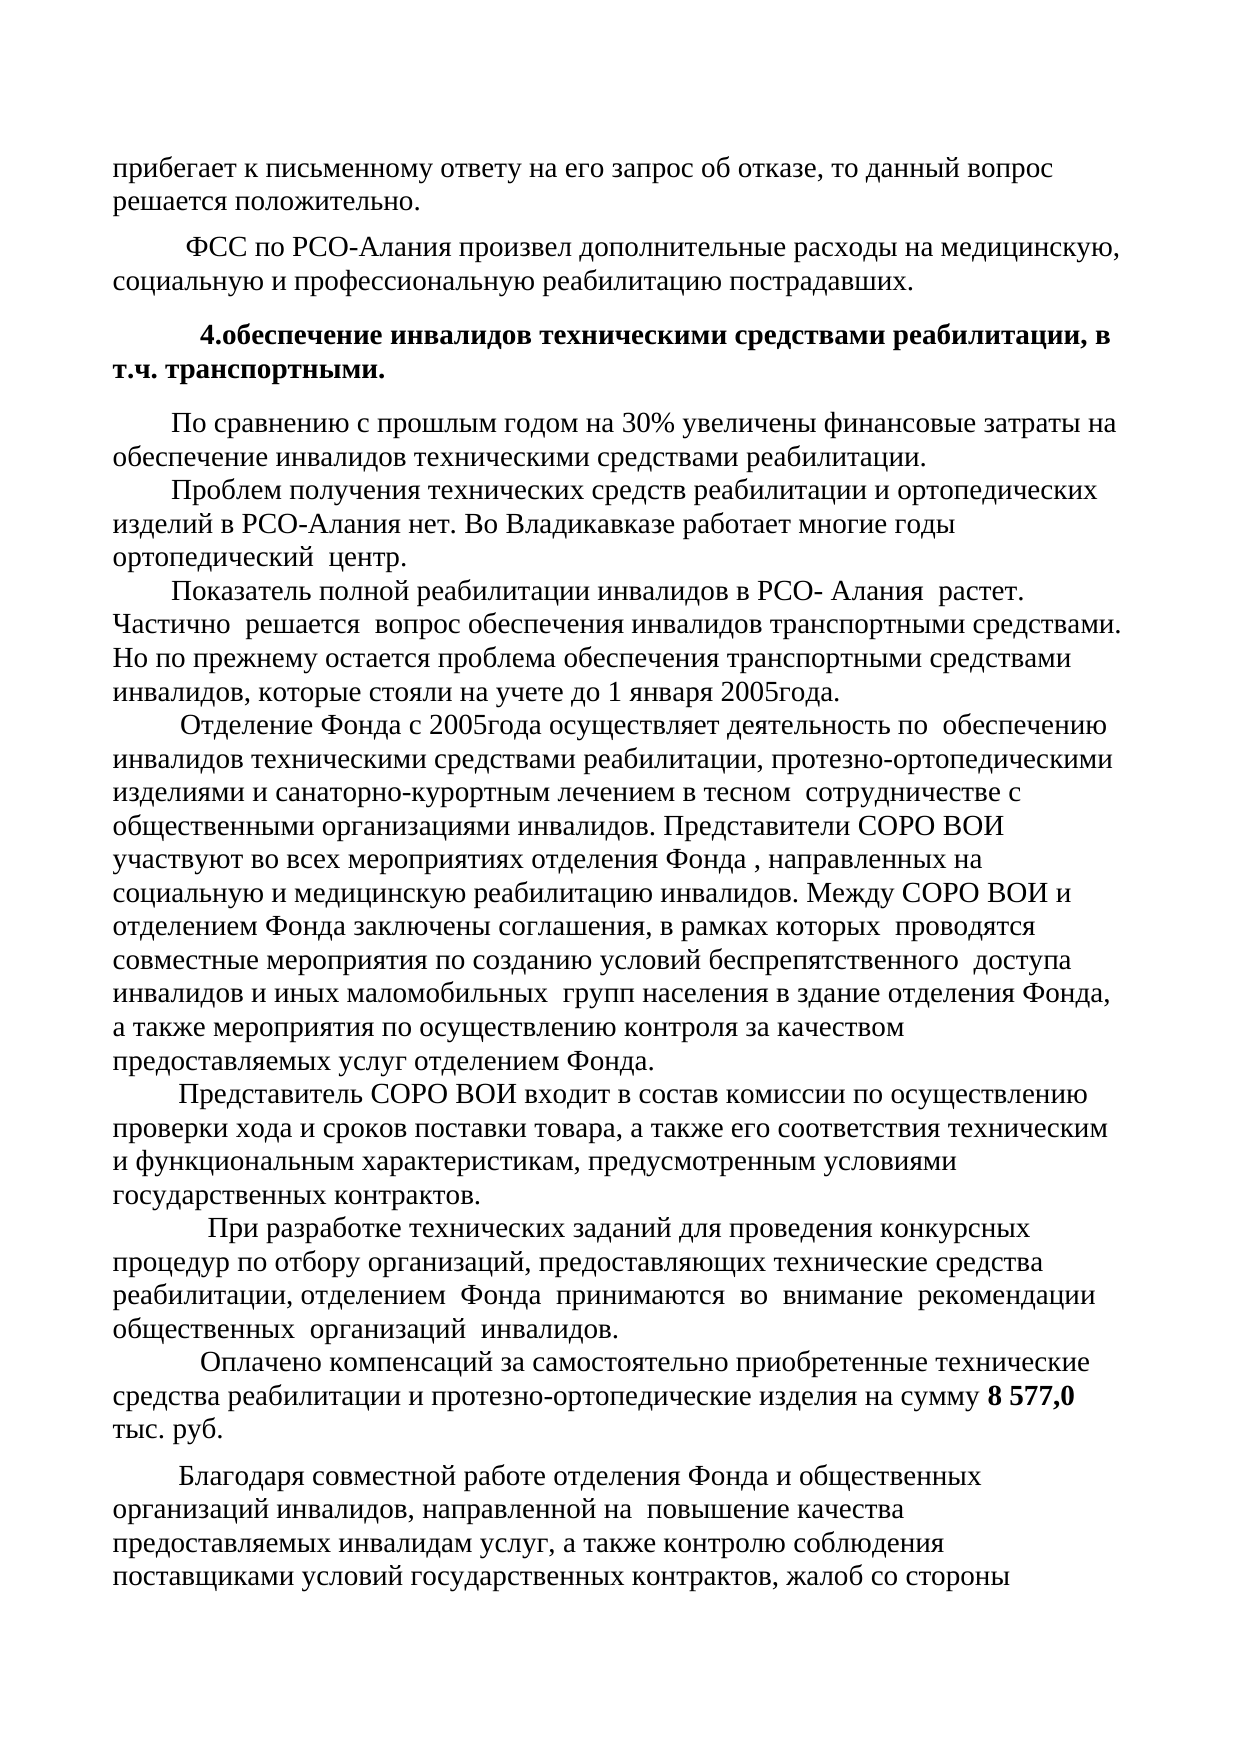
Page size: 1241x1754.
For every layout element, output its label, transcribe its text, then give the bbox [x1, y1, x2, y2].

text ФСС по РСО-Алания произвел дополнительные расходы на медицинскую, социальную и профессиональную реабилитацию пострадавших. [112, 229, 1128, 297]
text По сравнению с прошлым годом на 30% увеличены финансовые затраты на обеспечение инвалидов техническими средствами реабилитации. [112, 405, 1128, 472]
text Проблем получения технических средств реабилитации и ортопедических изделий в РСО-Алания нет. Во Владикавказе работает многие годы ортопедический центр. [112, 472, 1128, 573]
text Показатель полной реабилитации инвалидов в РСО- Алания растет. Частично решается вопрос обеспечения инвалидов транспортными средствами. Но по прежнему остается проблема обеспечения транспортными средствами инвалидов, которые стояли на учете до 1 января 2005года. [112, 573, 1128, 707]
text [112, 150, 1128, 217]
text Оплачено компенсаций за самостоятельно приобретенные технические средства реабилитации и протезно-ортопедические изделия на сумму 8 577,0 тыс. руб. [112, 1344, 1128, 1445]
text Представитель СОРО ВОИ входит в состав комиссии по осуществлению проверки хода и сроков поставки товара, а также его соответствия техническим и функциональным характеристикам, предусмотренным условиями государственных контрактов. [112, 1076, 1128, 1210]
text При разработке технических заданий для проведения конкурсных процедур по отбору организаций, предоставляющих технические средства реабилитации, отделением Фонда принимаются во внимание рекомендации общественных организаций инвалидов. [112, 1210, 1128, 1344]
text Отделение Фонда с 2005года осуществляет деятельность по обеспечению инвалидов техническими средствами реабилитации, протезно-ортопедическими изделиями и санаторно-курортным лечением в тесном сотрудничестве с общественными организациями инвалидов. Представители СОРО ВОИ участвуют во всех мероприятиях отделения Фонда , направленных на социальную и медицинскую реабилитацию инвалидов. Между СОРО ВОИ и отделением Фонда заключены соглашения, в рамках которых проводятся совместные мероприятия по созданию условий беспрепятственного доступа инвалидов и иных маломобильных групп населения в здание отделения Фонда, а также мероприятия по осуществлению контроля за качеством предоставляемых услуг отделением Фонда. [112, 707, 1128, 1076]
text 4.обеспечение инвалидов техническими средствами реабилитации, в т.ч. транспортными. [112, 317, 1128, 384]
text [112, 1458, 1128, 1592]
